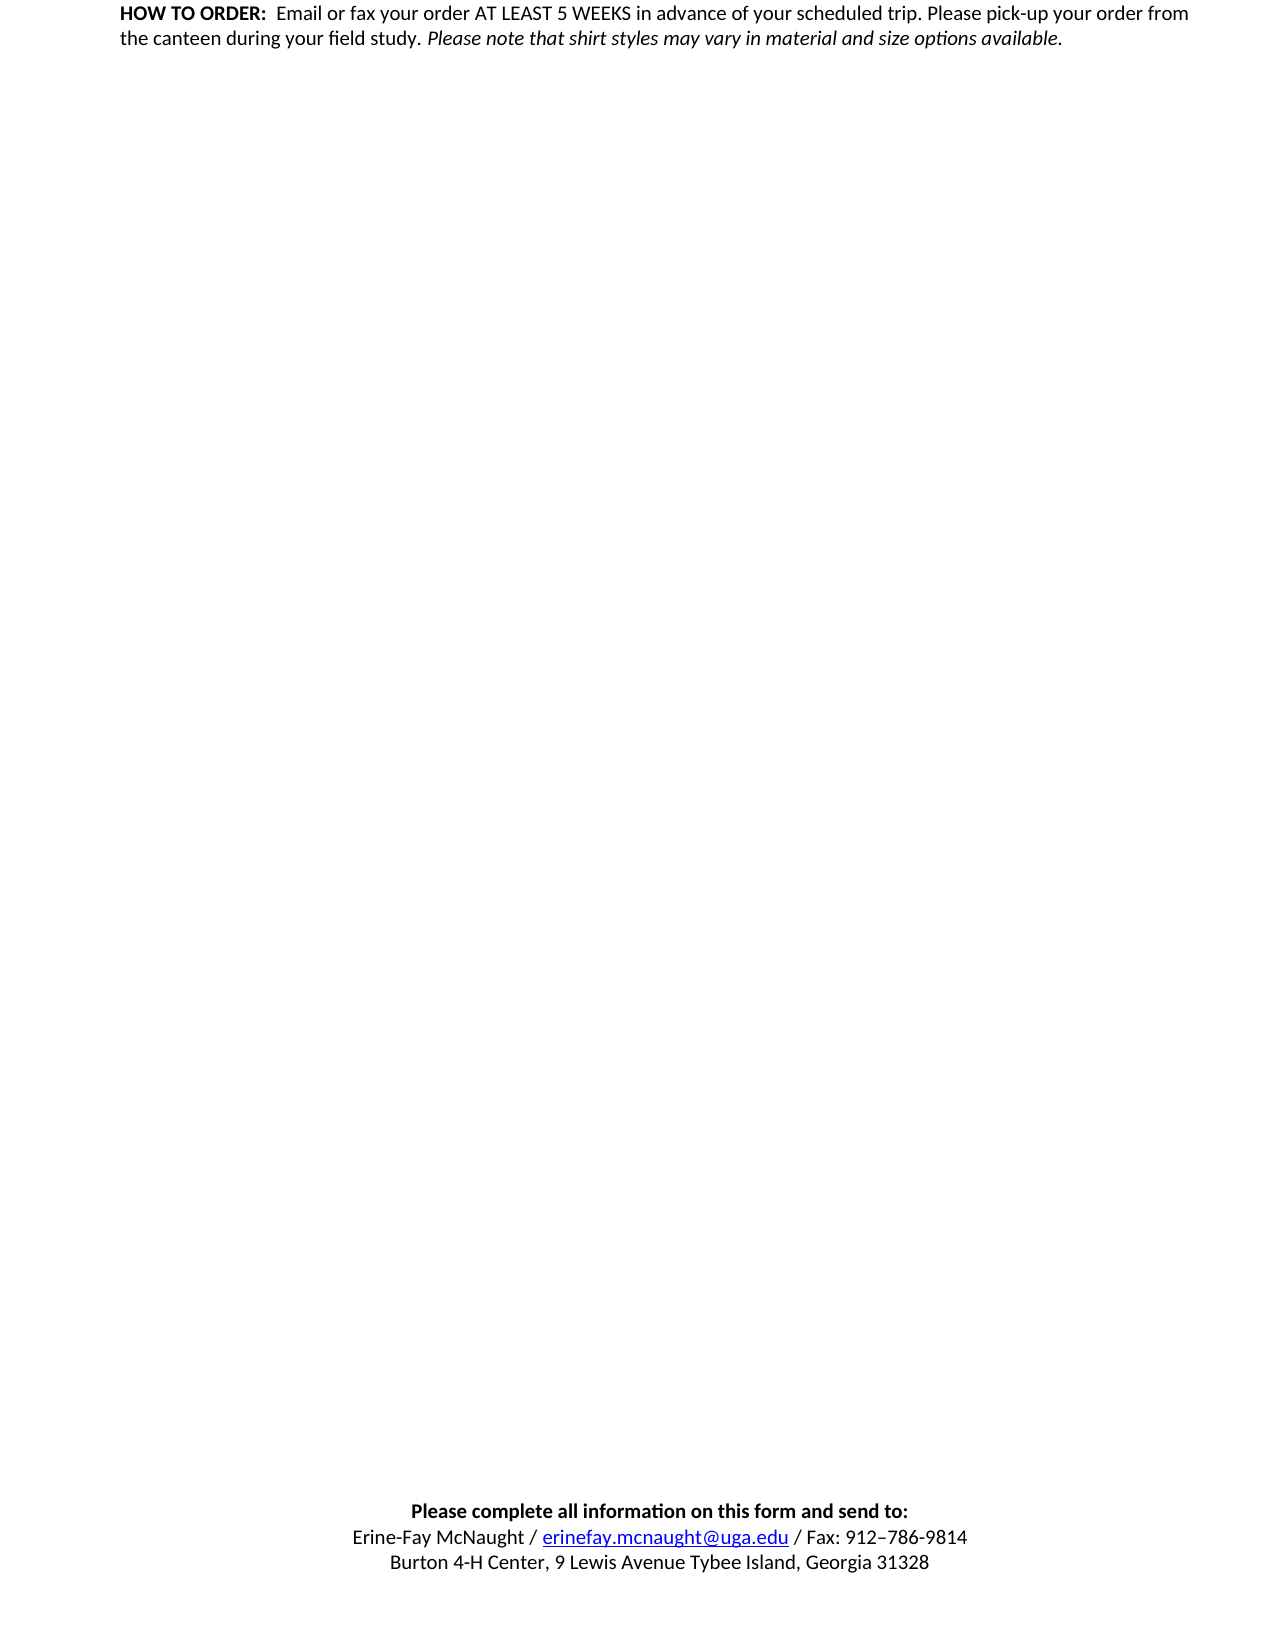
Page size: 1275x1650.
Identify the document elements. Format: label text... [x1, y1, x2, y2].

text HOW TO ORDER: Email or fax your order AT LEAST 5 WEEKS in advance of your scheduled trip. Please pick-up your order from the canteen during your field study. Please note that shirt styles may vary in material and size options available. [120, 0, 1200, 51]
